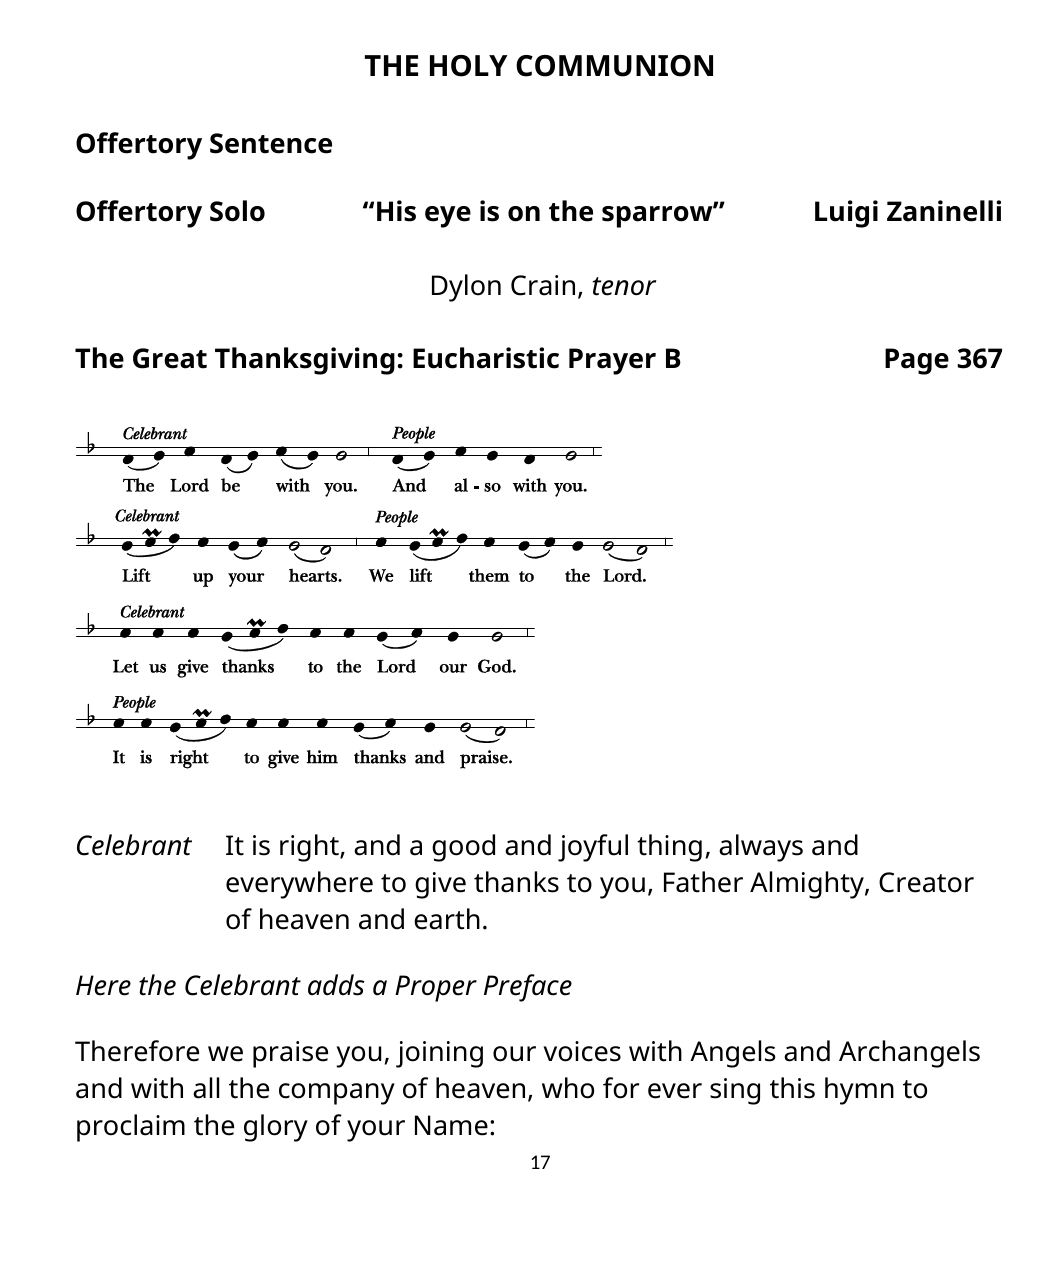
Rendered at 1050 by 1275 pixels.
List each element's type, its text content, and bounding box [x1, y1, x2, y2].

text The Great Thanksgiving: Eucharistic Prayer B Page 367 [75, 340, 1003, 377]
text Dylon Crain, tenor [75, 266, 1003, 303]
text Therefore we praise you, joining our voices with Angels and Archangels and with all the company of heaven, who for ever sing this hymn to proclaim the glory of your Name: [75, 1032, 1005, 1143]
text Celebrant It is right, and a good and joyful thing, always and everywhere to give thanks to you, Father Almighty, Creator of heaven and earth. [75, 826, 1005, 937]
text Here the Celebrant adds a Proper Preface [75, 966, 1005, 1003]
text Offertory Solo “His eye is on the sparrow” Luigi Zaninelli [75, 192, 1003, 229]
text Offertory Sentence [75, 124, 1005, 161]
text THE HOLY COMMUNION [75, 45, 1005, 85]
